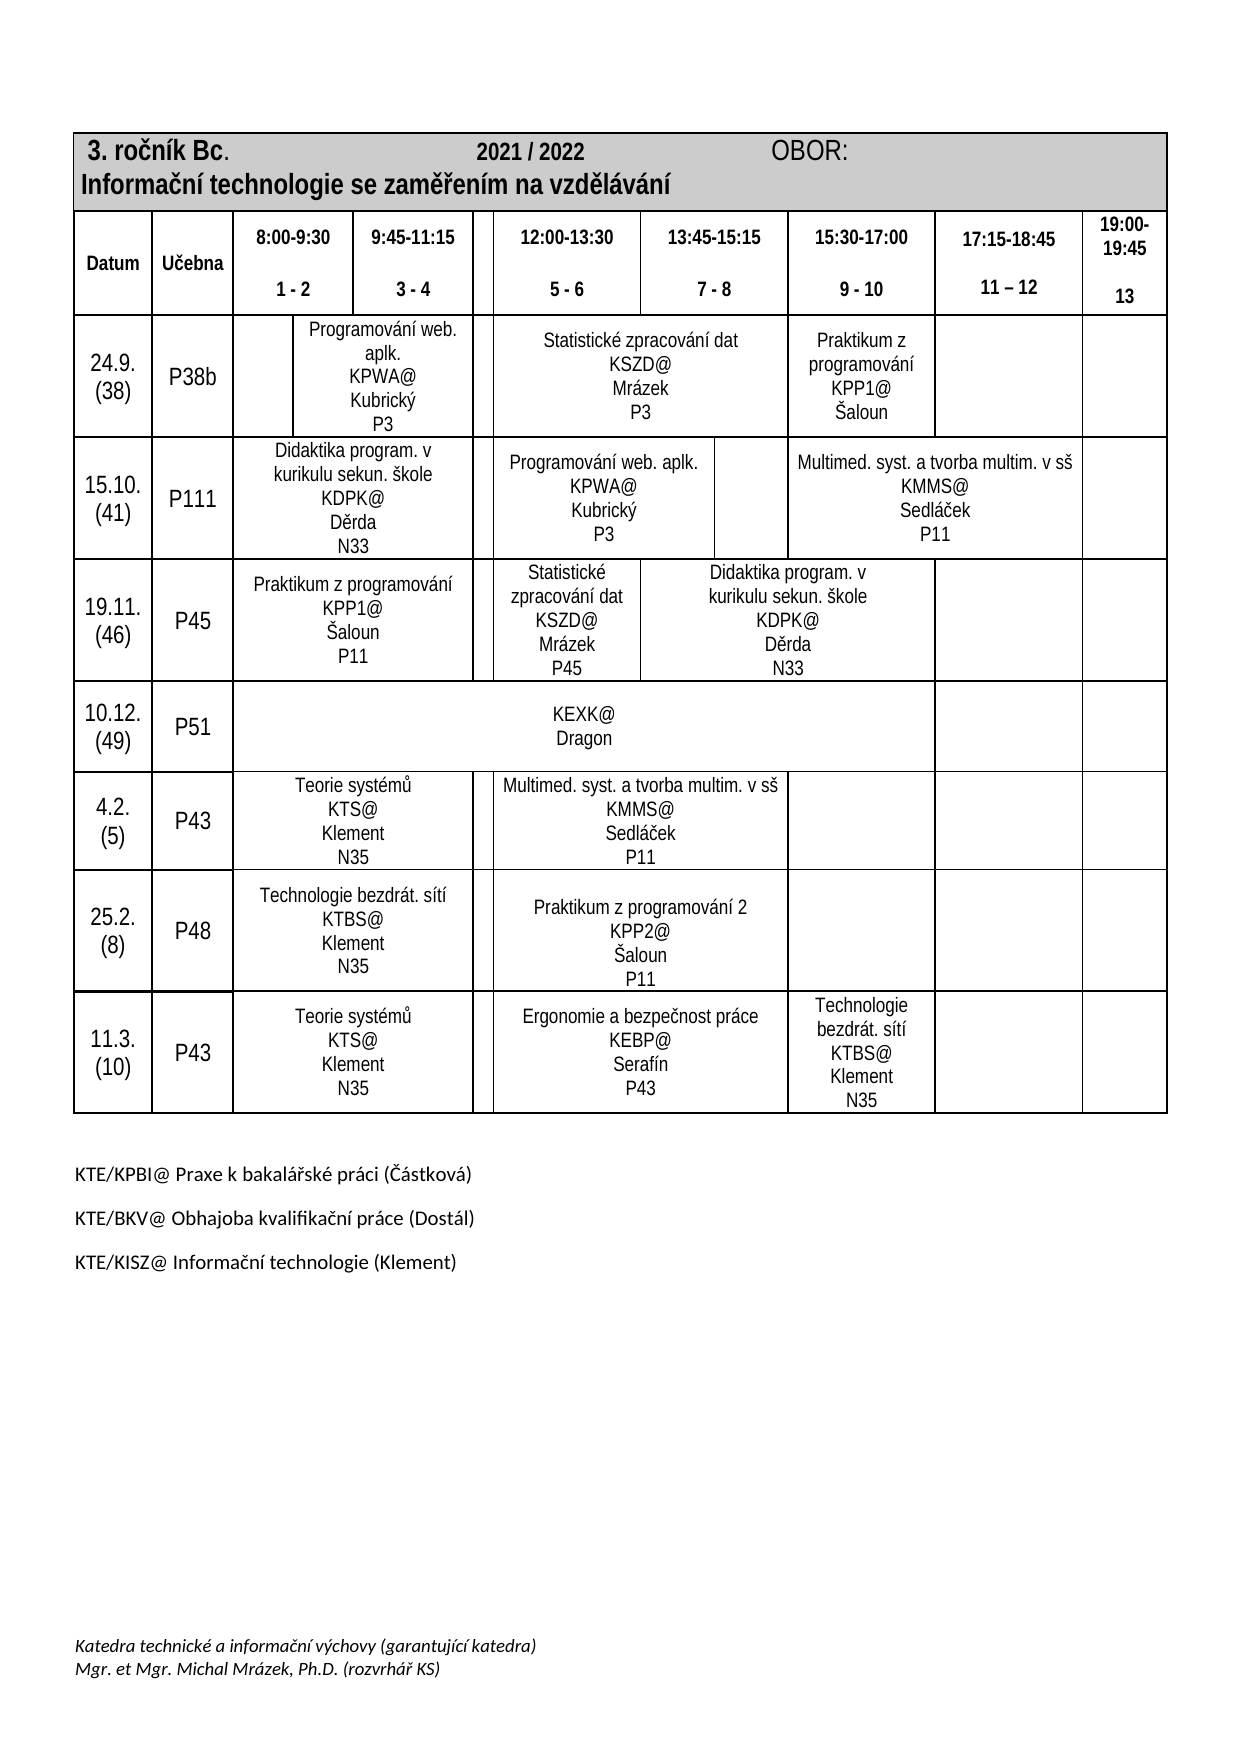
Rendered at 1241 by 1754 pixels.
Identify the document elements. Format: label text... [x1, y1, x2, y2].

table_cell Teorie systémů KTS@ Klement N35 [234, 992, 472, 1112]
table_cell Technologie bezdrát. sítí KTBS@ Klement N35 [234, 870, 472, 990]
table_cell Učebna [153, 212, 232, 314]
table_cell [474, 560, 493, 680]
text KTE/KISZ@ Informační technologie (Klement) [75, 1249, 1165, 1275]
text KTE/BKV@ Obhajoba kvalifikační práce (Dostál) [75, 1205, 1165, 1231]
table_cell [1083, 772, 1166, 868]
table_cell Statistické zpracování dat KSZD@ Mrázek P45 [494, 560, 640, 680]
table_cell 12:00-13:30 5 - 6 [494, 212, 640, 314]
table_cell Didaktika program. v kurikulu sekun. škole KDPK@ Děrda N33 [234, 438, 472, 558]
table_cell [474, 992, 493, 1112]
table_cell [936, 682, 1082, 771]
table_cell P45 [153, 560, 232, 680]
table_cell 13:45-15:15 7 - 8 [641, 212, 787, 314]
table_cell 15:30-17:00 9 - 10 [789, 212, 934, 314]
table_cell 25.2. (8) [75, 871, 151, 990]
table_cell [474, 772, 493, 868]
table_cell [715, 438, 787, 558]
table_cell Technologie bezdrát. sítí KTBS@ Klement N35 [789, 992, 934, 1112]
table_cell P111 [153, 438, 232, 558]
table_cell P43 [153, 993, 232, 1112]
table_cell [936, 316, 1082, 436]
table_cell Didaktika program. v kurikulu sekun. škole KDPK@ Děrda N33 [641, 560, 934, 680]
table_cell Praktikum z programování KPP1@ Šaloun [789, 316, 934, 436]
table_cell 9:45-11:15 3 - 4 [354, 212, 472, 314]
text KTE/KPBI@ Praxe k bakalářské práci (Částková) [75, 1161, 1165, 1187]
table_cell P48 [153, 871, 232, 990]
table_cell 10.12. (49) [75, 682, 151, 771]
table_cell [234, 316, 292, 436]
table_cell [474, 438, 493, 558]
table_cell [936, 870, 1082, 990]
table_cell [1083, 438, 1166, 558]
table_cell [789, 772, 934, 868]
table_cell Statistické zpracování dat KSZD@ Mrázek P3 [494, 316, 787, 436]
table_cell [936, 992, 1082, 1112]
table_cell 19:00- 19:45 13 [1083, 212, 1166, 314]
table_cell [1083, 316, 1166, 436]
table_cell Praktikum z programování KPP1@ Šaloun P11 [234, 560, 472, 680]
table_cell [1083, 682, 1166, 771]
table_header 3. ročník Bc. 2021 / 2022 OBOR: Informační technologie se zaměřením na vzdělávání [74, 134, 1166, 210]
table_cell 24.9. (38) [75, 316, 151, 436]
table_cell P51 [153, 682, 232, 771]
table_cell [936, 560, 1082, 680]
table_cell KEXK@ Dragon [234, 682, 934, 771]
table_cell 4.2. (5) [75, 773, 151, 868]
table_cell 8:00-9:30 1 - 2 [234, 212, 352, 314]
table_cell [936, 772, 1082, 868]
table_cell P43 [153, 773, 232, 868]
table_cell [474, 870, 493, 990]
table_cell [474, 316, 493, 436]
table_cell Teorie systémů KTS@ Klement N35 [234, 772, 472, 868]
table_cell Multimed. syst. a tvorba multim. v sš KMMS@ Sedláček P11 [494, 772, 787, 868]
table_cell Datum [75, 212, 151, 314]
table_cell 11.3. (10) [75, 993, 151, 1112]
table_cell [789, 870, 934, 990]
table_cell 17:15-18:45 11 – 12 [936, 212, 1082, 314]
table_cell Multimed. syst. a tvorba multim. v sš KMMS@ Sedláček P11 [789, 438, 1082, 558]
table_cell [1083, 560, 1166, 680]
table_cell Programování web. aplk. KPWA@ Kubrický P3 [494, 438, 714, 558]
table_cell [474, 212, 493, 314]
table_cell Ergonomie a bezpečnost práce KEBP@ Serafín P43 [494, 992, 787, 1112]
table_cell [1083, 992, 1166, 1112]
table_cell 19.11. (46) [75, 560, 151, 680]
table_cell P38b [153, 316, 232, 436]
table_cell 15.10. (41) [75, 438, 151, 558]
table_cell Praktikum z programování 2 KPP2@ Šaloun P11 [494, 870, 787, 990]
table_cell Programování web. aplk. KPWA@ Kubrický P3 [294, 316, 472, 436]
table_cell [1083, 870, 1166, 990]
